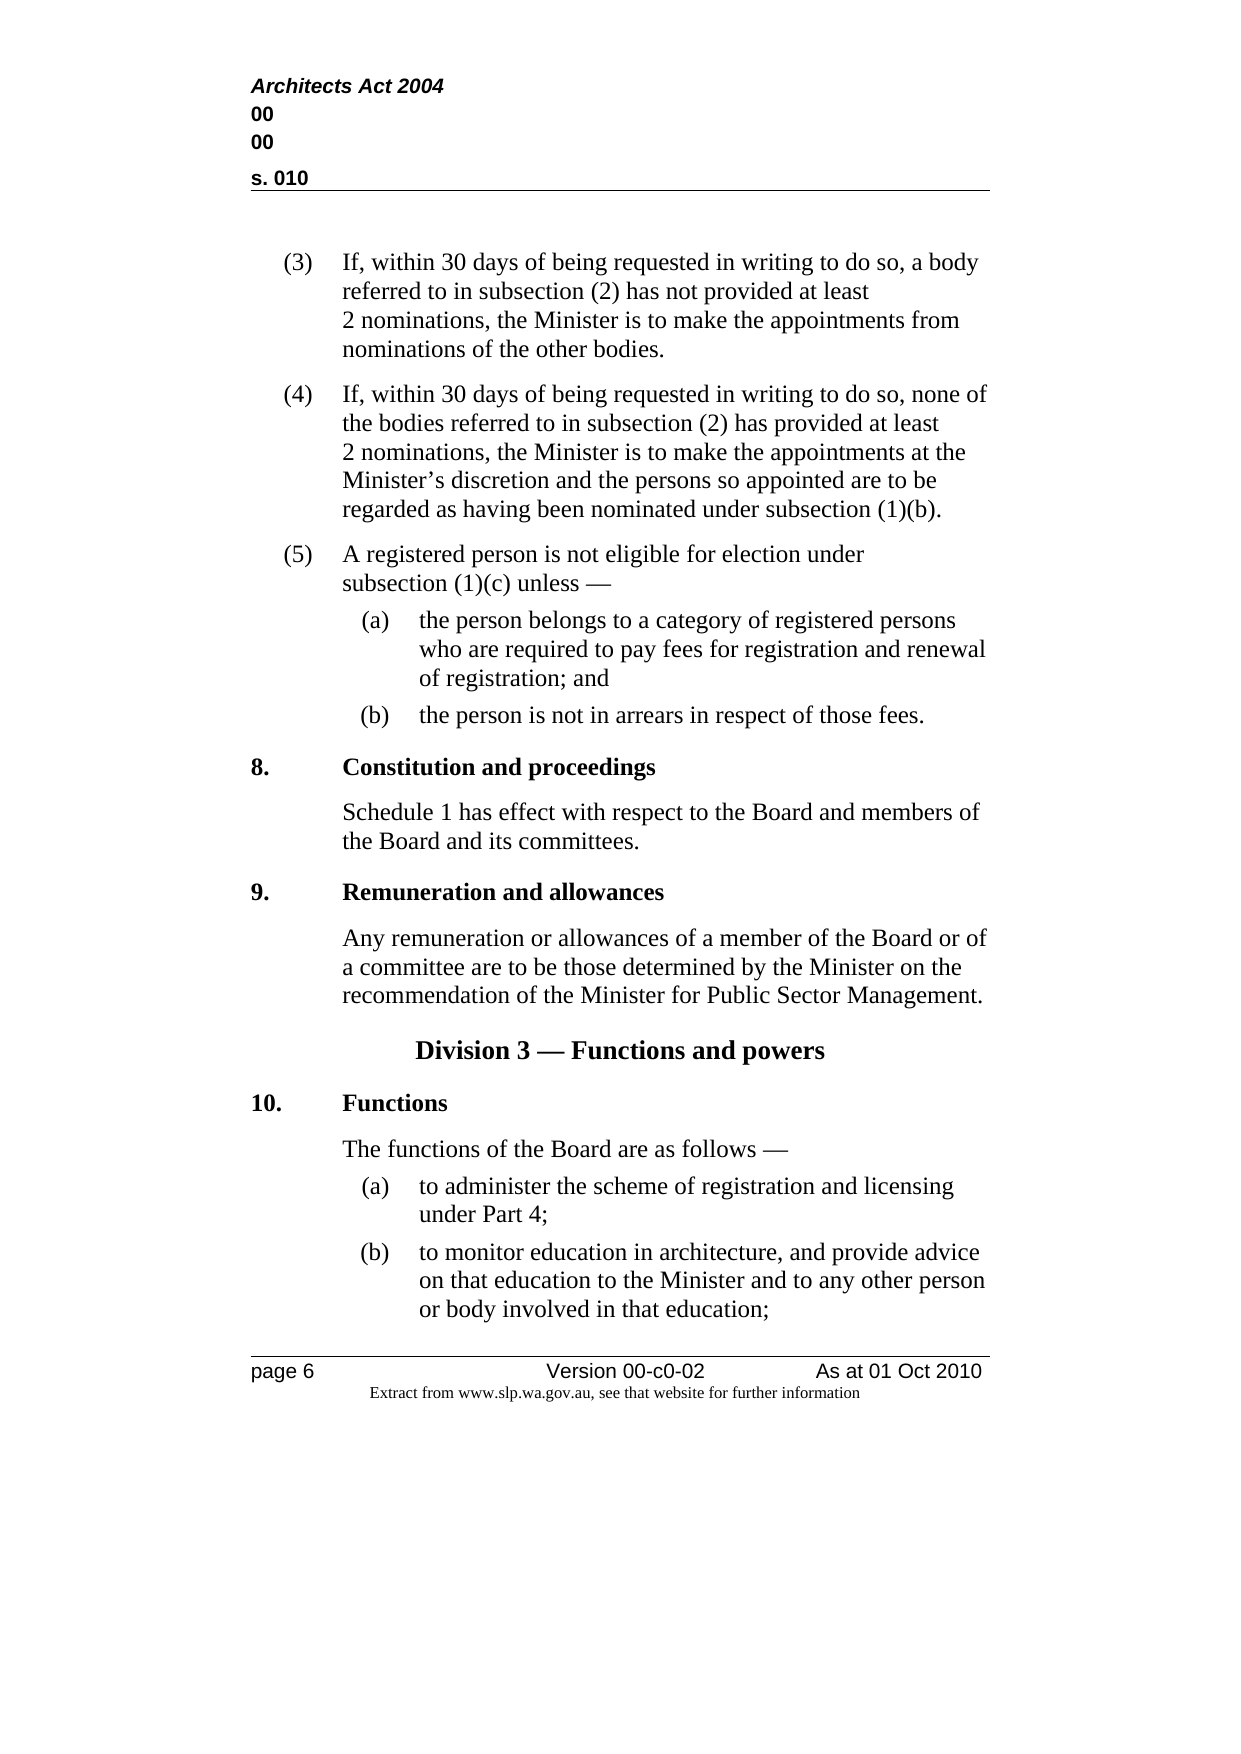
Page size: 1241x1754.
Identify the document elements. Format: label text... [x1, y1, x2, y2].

text (3) If, within 30 days of being requested in writing to do so, a body referred to in subsection (2) has not provided at least 2 nominations, the Minister is to make the appointments from nominations of the other bodies. [251, 247, 990, 362]
text (a) to administer the scheme of registration and licensing under Part 4; [251, 1171, 990, 1228]
subtitle 9. Remuneration and allowances [251, 877, 990, 906]
text The functions of the Board are as follows — [251, 1134, 990, 1162]
text (a) the person belongs to a category of registered persons who are required to pay fees for registration and renewal of registration; and [251, 605, 990, 692]
text (5) A registered person is not eligible for election under subsection (1)(c) unless — [251, 539, 990, 597]
text Any remuneration or allowances of a member of the Board or of a committee are to be those determined by the Minister on the recommendation of the Minister for Public Sector Management. [251, 923, 990, 1009]
subtitle 8. Constitution and proceedings [251, 752, 990, 780]
subtitle 10. Functions [251, 1088, 990, 1117]
text (b) to monitor education in architecture, and provide advice on that education to the Minister and to any other person or body involved in that education; [251, 1237, 990, 1323]
text Schedule 1 has effect with respect to the Board and members of the Board and its committees. [251, 797, 990, 854]
text (b) the person is not in arrears in respect of those fees. [251, 700, 990, 729]
subtitle Division 3 — Functions and powers [251, 1034, 990, 1065]
text (4) If, within 30 days of being requested in writing to do so, none of the bodies referred to in subsection (2) has provided at least 2 nominations, the Minister is to make the appointments at the Minister’s discretion and the persons so appointed are to be regarded as having been nominated under subsection (1)(b). [251, 379, 990, 523]
